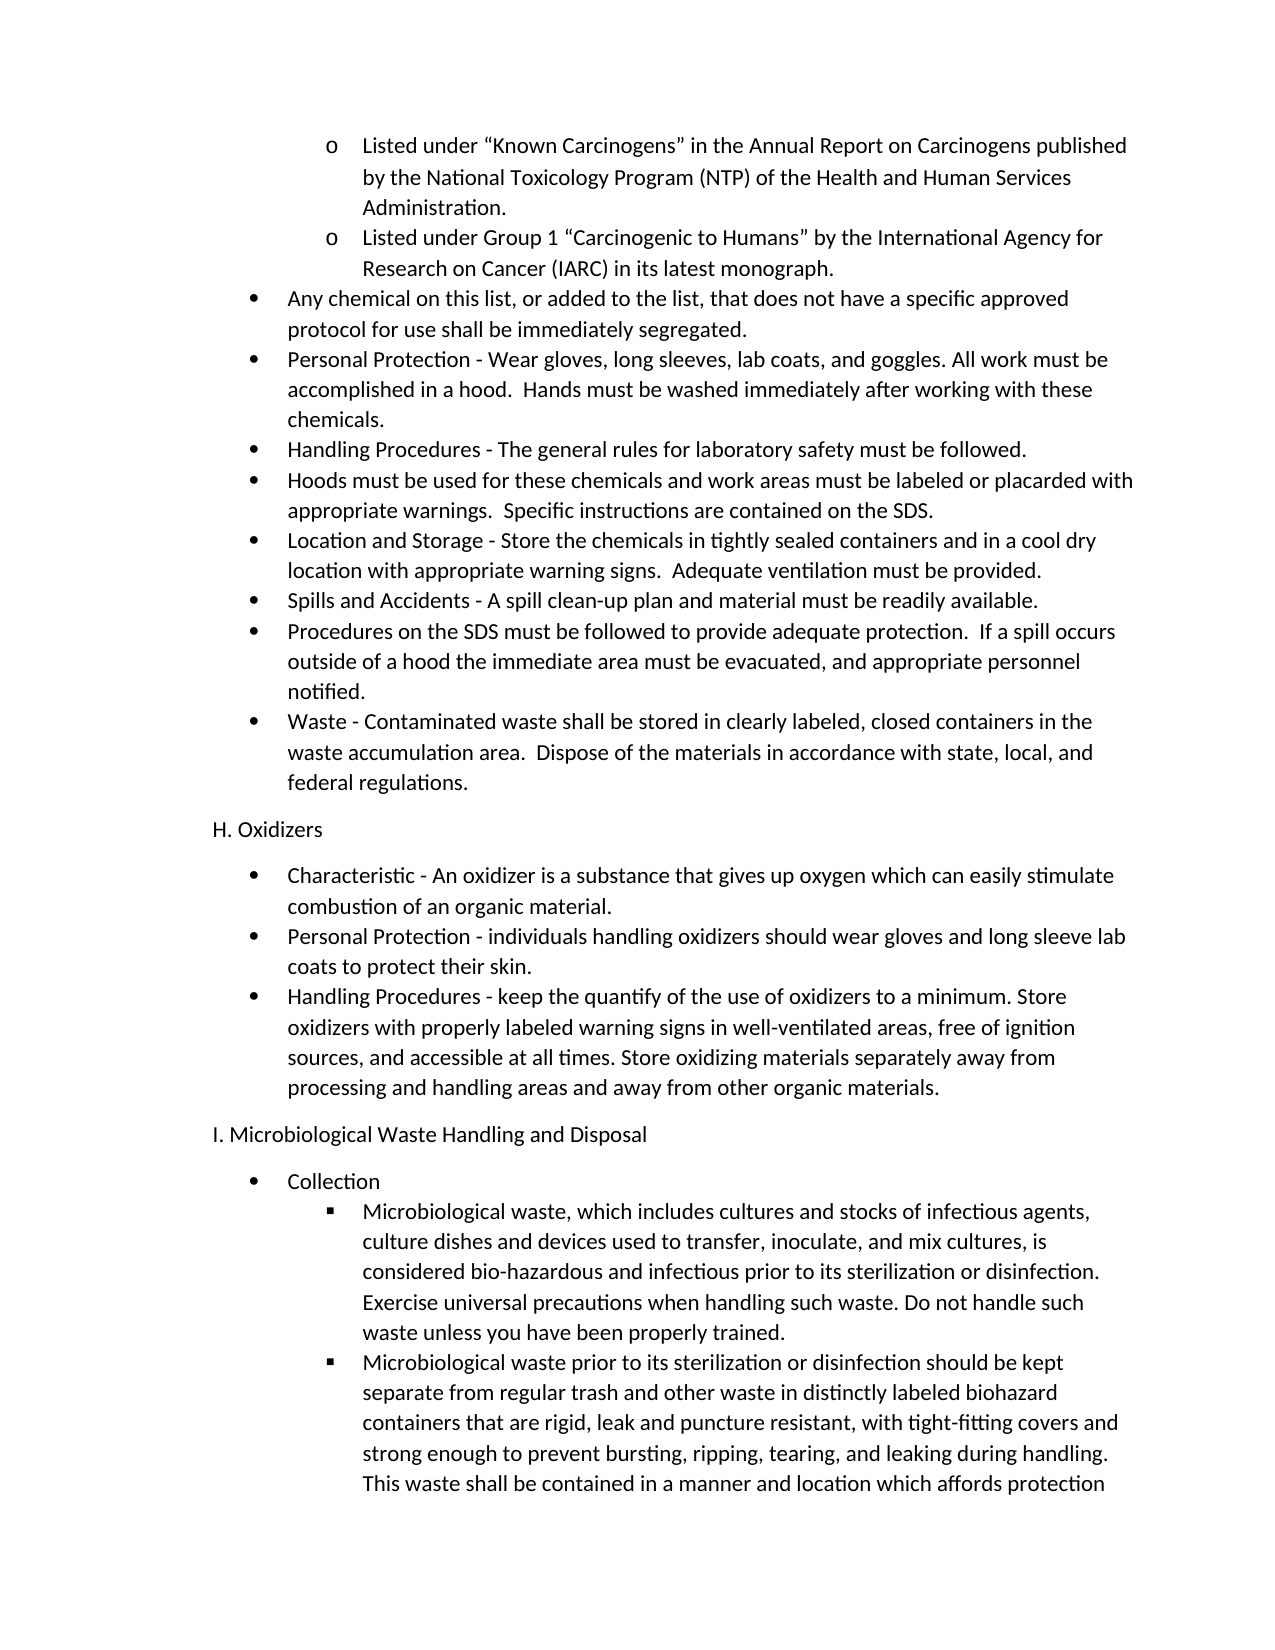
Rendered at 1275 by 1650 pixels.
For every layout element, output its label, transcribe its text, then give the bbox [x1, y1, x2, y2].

list Procedures on the SDS must be followed to provide adequate protection. If a spill occurs outside of a hood the immediate area must be evacuated, and appropriate personnel notified. [250, 617, 1135, 705]
list Microbiological waste, which includes cultures and stocks of infectious agents, culture dishes and devices used to transfer, inoculate, and mix cultures, is considered bio-hazardous and infectious prior to its sterilization or disinfection. Exercise universal precautions when handling such waste. Do not handle such waste unless you have been properly trained. [325, 1197, 1135, 1346]
text I. Microbiological Waste Handling and Disposal [137, 1120, 1135, 1148]
list Listed under Group 1 “Carcinogenic to Humans” by the International Agency for Research on Cancer (IARC) in its latest monograph. [325, 223, 1135, 282]
list Handling Procedures - keep the quantify of the use of oxidizers to a minimum. Store oxidizers with properly labeled warning signs in well-ventilated areas, free of ignition sources, and accessible at all times. Store oxidizing materials separately away from processing and handling areas and away from other organic materials. [250, 982, 1135, 1101]
list Location and Storage - Store the chemicals in tightly sealed containers and in a cool dry location with appropriate warning signs. Adequate ventilation must be provided. [250, 526, 1135, 584]
list Collection [250, 1167, 1135, 1195]
list Waste - Contaminated waste shall be stored in clearly labeled, closed containers in the waste accumulation area. Dispose of the materials in accordance with state, local, and federal regulations. [250, 707, 1135, 796]
list Personal Protection - individuals handling oxidizers should wear gloves and long sleeve lab coats to protect their skin. [250, 922, 1135, 980]
list Personal Protection - Wear gloves, long sleeves, lab coats, and goggles. All work must be accomplished in a hood. Hands must be washed immediately after working with these chemicals. [250, 345, 1135, 433]
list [325, 1348, 1135, 1497]
list Hoods must be used for these chemicals and work areas must be labeled or placarded with appropriate warnings. Specific instructions are contained on the SDS. [250, 466, 1135, 524]
list Spills and Accidents - A spill clean-up plan and material must be readily available. [250, 587, 1135, 615]
text H. Oxidizers [212, 815, 1135, 843]
list Handling Procedures - The general rules for laboratory safety must be followed. [250, 436, 1135, 464]
list Listed under “Known Carcinogens” in the Annual Report on Carcinogens published by the National Toxicology Program (NTP) of the Health and Human Services Administration. [325, 131, 1135, 221]
list Any chemical on this list, or added to the list, that does not have a specific approved protocol for use shall be immediately segregated. [250, 284, 1135, 343]
list Characteristic - An oxidizer is a substance that gives up oxygen which can easily stimulate combustion of an organic material. [250, 862, 1135, 920]
